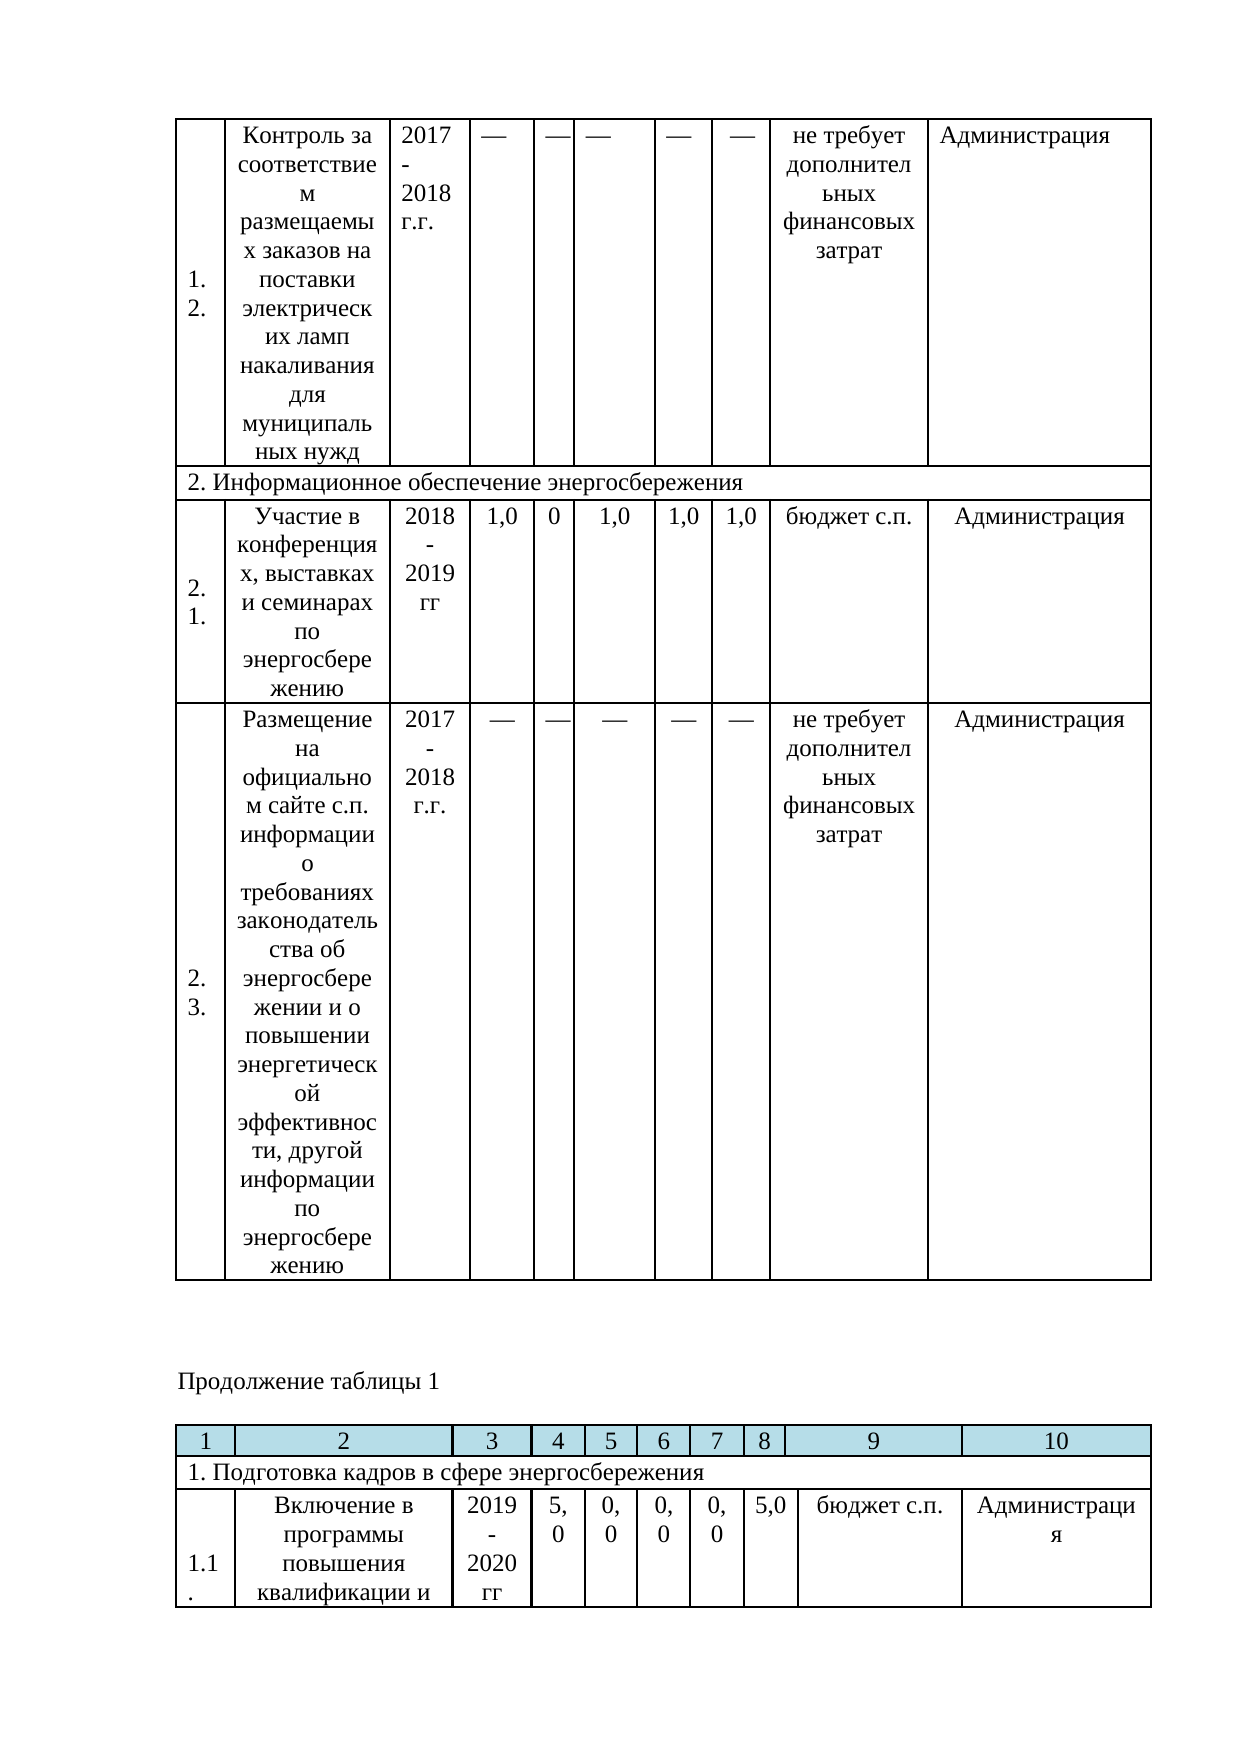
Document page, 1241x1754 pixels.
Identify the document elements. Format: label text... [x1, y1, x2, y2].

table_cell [771, 120, 927, 465]
text Продолжение таблицы 1 [177, 1366, 1152, 1395]
table_cell 2.1. [177, 501, 224, 702]
table_header 1 [177, 1426, 234, 1455]
table_cell Администрация [929, 704, 1150, 1279]
table_cell 5,0 [745, 1490, 797, 1606]
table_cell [236, 1490, 451, 1606]
table_cell 1.1. [177, 1490, 234, 1606]
table_cell 1,0 [656, 501, 711, 702]
table_header 10 [963, 1426, 1150, 1455]
table_cell 1,0 [471, 501, 533, 702]
table_header 7 [691, 1426, 743, 1455]
table_cell Участие в конференциях, выставках и семинарах по энергосбережению [226, 501, 389, 702]
table_cell — [575, 120, 654, 465]
table_cell — [656, 120, 711, 465]
table_cell — [535, 120, 573, 465]
table_cell 0,0 [691, 1490, 743, 1606]
table_cell — [656, 704, 711, 1279]
table_cell 2. Информационное обеспечение энергосбережения [177, 467, 1150, 499]
table_cell — [471, 120, 533, 465]
table_header 3 [454, 1426, 530, 1455]
table_header 2 [236, 1426, 451, 1455]
table_header 6 [638, 1426, 689, 1455]
table_cell не требует дополнительных финансовых затрат [771, 704, 927, 1279]
table_cell 1. Подготовка кадров в сфере энергосбережения [177, 1457, 1150, 1488]
table_cell 1,0 [713, 501, 769, 702]
table_cell 1.2. [177, 120, 224, 465]
table_cell Администрация [963, 1490, 1150, 1606]
table_cell 0,0 [586, 1490, 636, 1606]
table_cell — [471, 704, 533, 1279]
table_header 4 [533, 1426, 584, 1455]
table_header 9 [786, 1426, 961, 1455]
table_cell 5,0 [533, 1490, 584, 1606]
table_cell бюджет с.п. [771, 501, 927, 702]
table_cell Администрация [929, 501, 1150, 702]
table_cell 2019-2020 гг [454, 1490, 530, 1606]
table_cell 1,0 [575, 501, 654, 702]
table_cell Размещение на официальном сайте с.п. информации о требованиях законодательства об энергосбережении и о повышении энергетической эффективности, другой информации по энергосбережению [226, 704, 389, 1279]
table_header 8 [745, 1426, 784, 1455]
table_cell 2017-2018 г.г. [391, 120, 469, 465]
table_cell — [713, 704, 769, 1279]
table_cell 0 [535, 501, 573, 702]
table_cell 2018-2019 гг [391, 501, 469, 702]
table_cell — [713, 120, 769, 465]
table_cell бюджет с.п. [799, 1490, 961, 1606]
table_header 5 [586, 1426, 636, 1455]
table_cell Администрация [929, 120, 1150, 465]
table_cell 2.3. [177, 704, 224, 1279]
table_cell — [535, 704, 573, 1279]
table_cell 0,0 [638, 1490, 689, 1606]
table_cell 2017-2018 г.г. [391, 704, 469, 1279]
table_cell — [575, 704, 654, 1279]
table_cell Контроль за соответствием размещаемых заказов на поставки электрических ламп накаливания для муниципальных нужд [226, 120, 389, 465]
